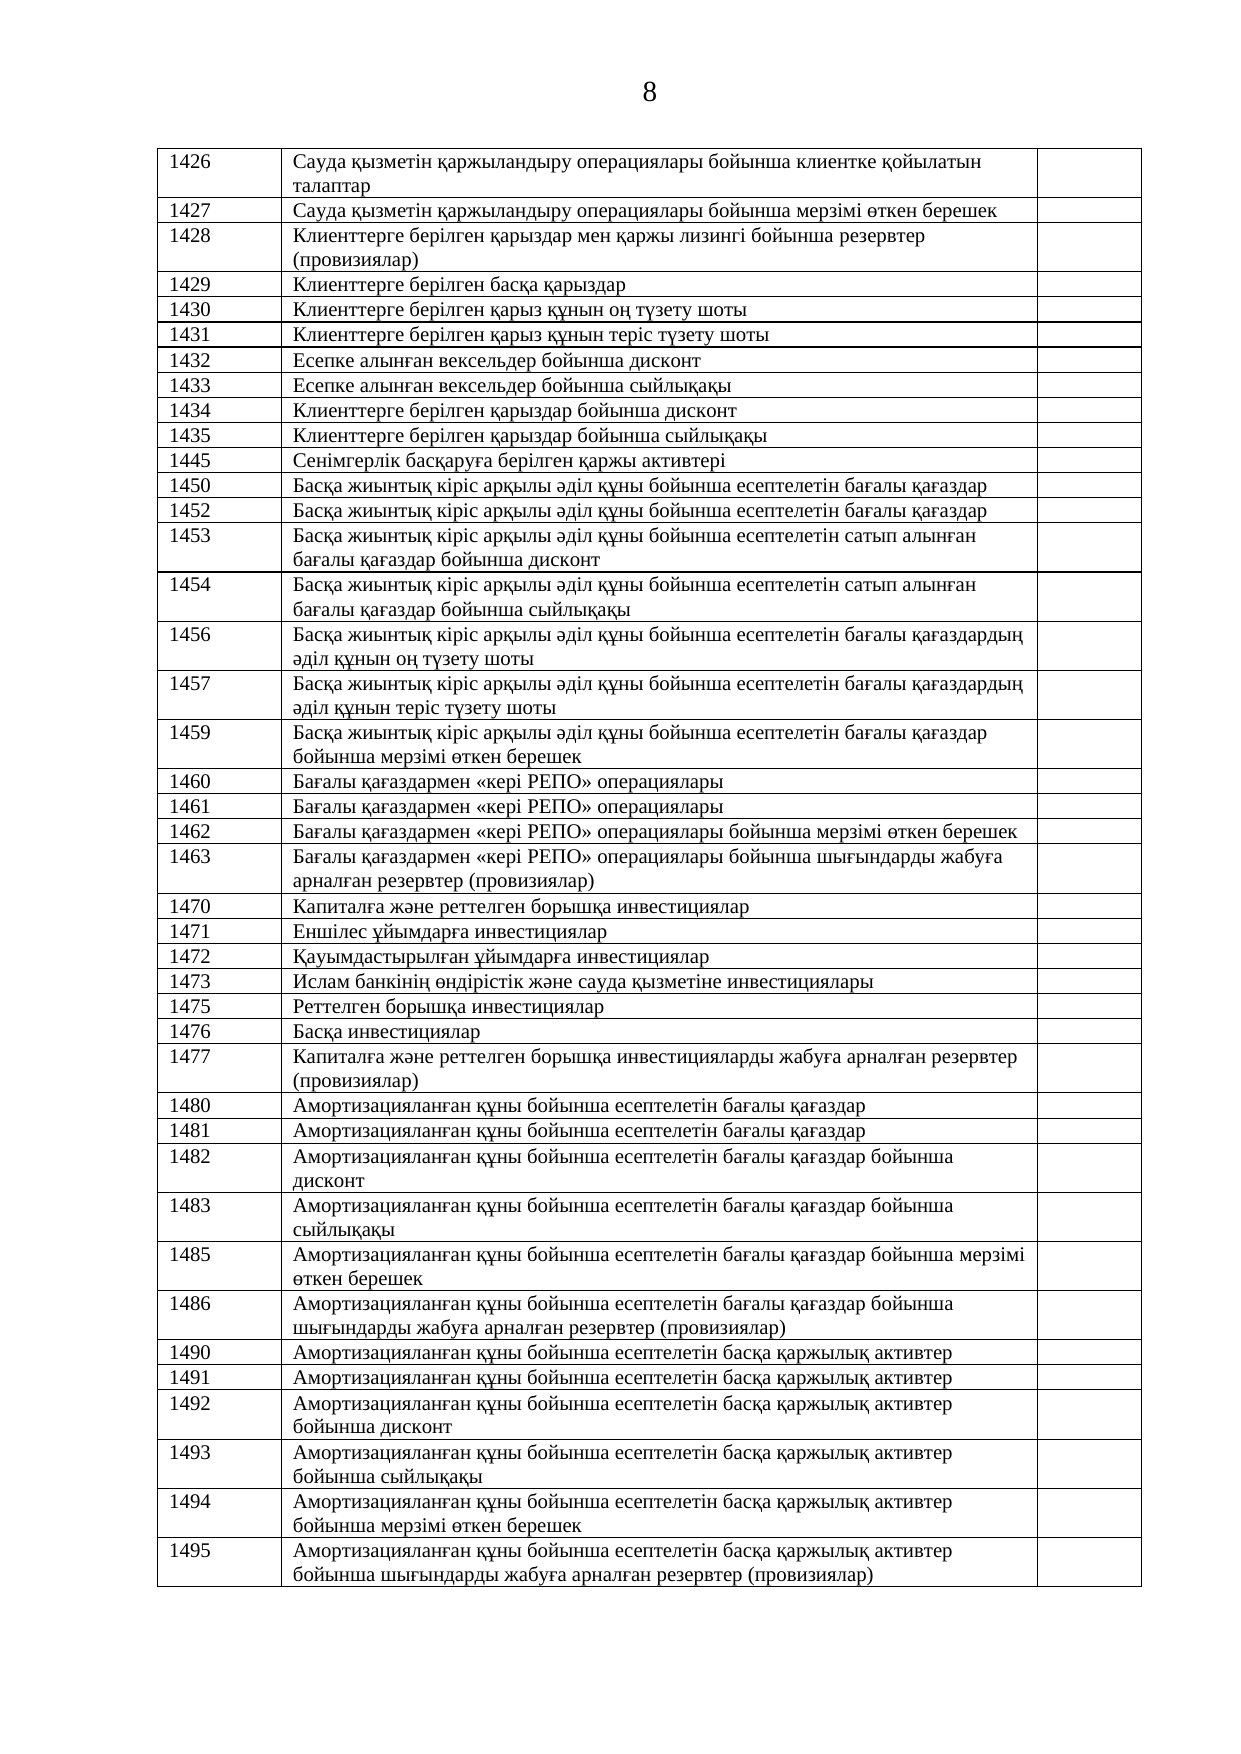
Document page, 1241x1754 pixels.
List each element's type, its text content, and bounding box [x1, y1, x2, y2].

table_cell [1038, 1291, 1141, 1339]
table_cell Есепке алынған вексельдер бойынша дисконт [282, 348, 1037, 372]
table_cell 1481 [158, 1119, 281, 1142]
table_cell 1494 [158, 1489, 281, 1537]
table_cell Басқа жиынтық кіріс арқылы әділ құны бойынша есептелетін бағалы қағаздар бойынша мерзімі өткен берешек [282, 720, 1037, 768]
table_cell [1038, 720, 1141, 768]
table_cell Бағалы қағаздармен «кері РЕПО» операциялары [282, 794, 1037, 818]
table_cell [1038, 149, 1141, 197]
table_cell 1429 [158, 272, 281, 296]
table_cell [1038, 844, 1141, 892]
table_cell [1038, 498, 1141, 522]
table_cell [1038, 348, 1141, 372]
table_cell 1431 [158, 323, 281, 346]
table_cell [1038, 523, 1141, 571]
table_cell Клиенттерге берілген қарыз құнын оң түзету шоты [282, 297, 1037, 321]
table_cell Басқа инвестициялар [282, 1019, 1037, 1043]
table_cell 1454 [158, 573, 281, 621]
table_cell Бағалы қағаздармен «кері РЕПО» операциялары бойынша мерзімі өткен берешек [282, 819, 1037, 843]
table_cell [1038, 769, 1141, 793]
table_cell 1452 [158, 498, 281, 522]
table_cell 1493 [158, 1440, 281, 1488]
table_cell [1038, 1093, 1141, 1117]
table_cell [1038, 473, 1141, 497]
table_cell Амортизацияланған құны бойынша есептелетін басқа қаржылық активтер бойынша шығындарды жабуға арналған резервтер (провизиялар) [282, 1538, 1037, 1586]
table_cell Амортизацияланған құны бойынша есептелетін бағалы қағаздар бойынша мерзімі өткен берешек [282, 1242, 1037, 1290]
table_cell 1486 [158, 1291, 281, 1339]
table_cell Амортизацияланған құны бойынша есептелетін бағалы қағаздар бойынша шығындарды жабуға арналған резервтер (провизиялар) [282, 1291, 1037, 1339]
table_cell [1038, 198, 1141, 222]
table_cell 1432 [158, 348, 281, 372]
table_cell [1038, 1440, 1141, 1488]
table_cell 1476 [158, 1019, 281, 1043]
table_cell Сенімгерлік басқаруға берілген қаржы активтері [282, 448, 1037, 472]
table_cell Амортизацияланған құны бойынша есептелетін басқа қаржылық активтер бойынша сыйлықақы [282, 1440, 1037, 1488]
table_cell [1038, 323, 1141, 346]
table_cell 1490 [158, 1340, 281, 1364]
table_cell Басқа жиынтық кіріс арқылы әділ құны бойынша есептелетін бағалы қағаздар [282, 473, 1037, 497]
table_cell [1038, 819, 1141, 843]
table_cell 1472 [158, 944, 281, 968]
table_cell Бағалы қағаздармен «кері РЕПО» операциялары бойынша шығындарды жабуға арналған резервтер (провизиялар) [282, 844, 1037, 892]
table_cell [1038, 1340, 1141, 1364]
table_cell Реттелген борышқа инвестициялар [282, 994, 1037, 1018]
table_cell 1475 [158, 994, 281, 1018]
table_cell 1491 [158, 1365, 281, 1389]
table_cell 1485 [158, 1242, 281, 1290]
table_cell Клиенттерге берілген қарыз құнын теріс түзету шоты [282, 323, 1037, 346]
table_cell Амортизацияланған құны бойынша есептелетін басқа қаржылық активтер [282, 1340, 1037, 1364]
table_cell 1445 [158, 448, 281, 472]
table_cell Сауда қызметін қаржыландыру операциялары бойынша клиентке қойылатын талаптар [282, 149, 1037, 197]
table_cell [1038, 1044, 1141, 1092]
table_cell Капиталға және реттелген борышқа инвестициялар [282, 894, 1037, 918]
table_cell Басқа жиынтық кіріс арқылы әділ құны бойынша есептелетін бағалы қағаздардың әділ құнын оң түзету шоты [282, 622, 1037, 670]
table_cell Амортизацияланған құны бойынша есептелетін бағалы қағаздар бойынша дисконт [282, 1144, 1037, 1192]
table_cell Амортизацияланған құны бойынша есептелетін бағалы қағаздар [282, 1119, 1037, 1142]
table_cell 1427 [158, 198, 281, 222]
table_cell [1038, 1489, 1141, 1537]
table_cell Клиенттерге берілген қарыздар мен қаржы лизингі бойынша резервтер (провизиялар) [282, 223, 1037, 271]
table_cell [1038, 671, 1141, 719]
table_cell Амортизацияланған құны бойынша есептелетін бағалы қағаздар [282, 1093, 1037, 1117]
table_cell [1038, 1019, 1141, 1043]
table_cell Клиенттерге берілген қарыздар бойынша сыйлықақы [282, 423, 1037, 447]
table_cell Қауымдастырылған ұйымдарға инвестициялар [282, 944, 1037, 968]
table_cell 1433 [158, 373, 281, 397]
table_cell Бағалы қағаздармен «кері РЕПО» операциялары [282, 769, 1037, 793]
table_cell 1434 [158, 398, 281, 422]
table_cell [1038, 423, 1141, 447]
table_cell 1463 [158, 844, 281, 892]
table_cell 1462 [158, 819, 281, 843]
table_cell Амортизацияланған құны бойынша есептелетін басқа қаржылық активтер бойынша дисконт [282, 1390, 1037, 1438]
table_cell [1038, 1242, 1141, 1290]
table_cell [1038, 794, 1141, 818]
table_cell Басқа жиынтық кіріс арқылы әділ құны бойынша есептелетін сатып алынған бағалы қағаздар бойынша дисконт [282, 523, 1037, 571]
table_cell 1453 [158, 523, 281, 571]
table_cell [1038, 1538, 1141, 1586]
table_cell Еншілес ұйымдарға инвестициялар [282, 919, 1037, 943]
table_cell 1428 [158, 223, 281, 271]
table_cell Капиталға және реттелген борышқа инвестицияларды жабуға арналған резервтер (провизиялар) [282, 1044, 1037, 1092]
table_cell 1480 [158, 1093, 281, 1117]
table_cell 1459 [158, 720, 281, 768]
table_cell [1038, 919, 1141, 943]
table_cell 1460 [158, 769, 281, 793]
table_cell 1471 [158, 919, 281, 943]
table_cell Клиенттерге берілген басқа қарыздар [282, 272, 1037, 296]
table_cell [1038, 1144, 1141, 1192]
table_cell [1038, 894, 1141, 918]
table_cell Басқа жиынтық кіріс арқылы әділ құны бойынша есептелетін бағалы қағаздардың әділ құнын теріс түзету шоты [282, 671, 1037, 719]
table_cell Есепке алынған вексельдер бойынша сыйлықақы [282, 373, 1037, 397]
table_cell [1038, 1365, 1141, 1389]
table_cell Амортизацияланған құны бойынша есептелетін басқа қаржылық активтер бойынша мерзімі өткен берешек [282, 1489, 1037, 1537]
table_cell Амортизацияланған құны бойынша есептелетін бағалы қағаздар бойынша сыйлықақы [282, 1193, 1037, 1241]
table_cell Сауда қызметін қаржыландыру операциялары бойынша мерзімі өткен берешек [282, 198, 1037, 222]
table_cell Клиенттерге берілген қарыздар бойынша дисконт [282, 398, 1037, 422]
table_cell [1038, 1193, 1141, 1241]
table_cell [1038, 573, 1141, 621]
table_cell 1430 [158, 297, 281, 321]
table_cell [1038, 398, 1141, 422]
table_cell [1038, 223, 1141, 271]
table_cell 1483 [158, 1193, 281, 1241]
table_cell 1461 [158, 794, 281, 818]
table_cell [1038, 448, 1141, 472]
table_cell 1470 [158, 894, 281, 918]
table_cell 1450 [158, 473, 281, 497]
table_cell [1038, 969, 1141, 993]
table_cell Амортизацияланған құны бойынша есептелетін басқа қаржылық активтер [282, 1365, 1037, 1389]
table_cell Басқа жиынтық кіріс арқылы әділ құны бойынша есептелетін сатып алынған бағалы қағаздар бойынша сыйлықақы [282, 573, 1037, 621]
table_cell [1038, 1119, 1141, 1142]
table_cell Ислам банкінің өндірістік және сауда қызметіне инвестициялары [282, 969, 1037, 993]
table_cell 1473 [158, 969, 281, 993]
table_cell 1435 [158, 423, 281, 447]
table_cell 1495 [158, 1538, 281, 1586]
table_cell [1038, 272, 1141, 296]
table_cell [1038, 944, 1141, 968]
table_cell [1038, 373, 1141, 397]
table_cell 1477 [158, 1044, 281, 1092]
table_cell Басқа жиынтық кіріс арқылы әділ құны бойынша есептелетін бағалы қағаздар [282, 498, 1037, 522]
table_cell [1038, 297, 1141, 321]
table_cell 1482 [158, 1144, 281, 1192]
table_cell [1038, 994, 1141, 1018]
table_cell 1492 [158, 1390, 281, 1438]
table_cell 1456 [158, 622, 281, 670]
table_cell [1038, 622, 1141, 670]
table_cell 1426 [158, 149, 281, 197]
table_cell 1457 [158, 671, 281, 719]
table_cell [1038, 1390, 1141, 1438]
